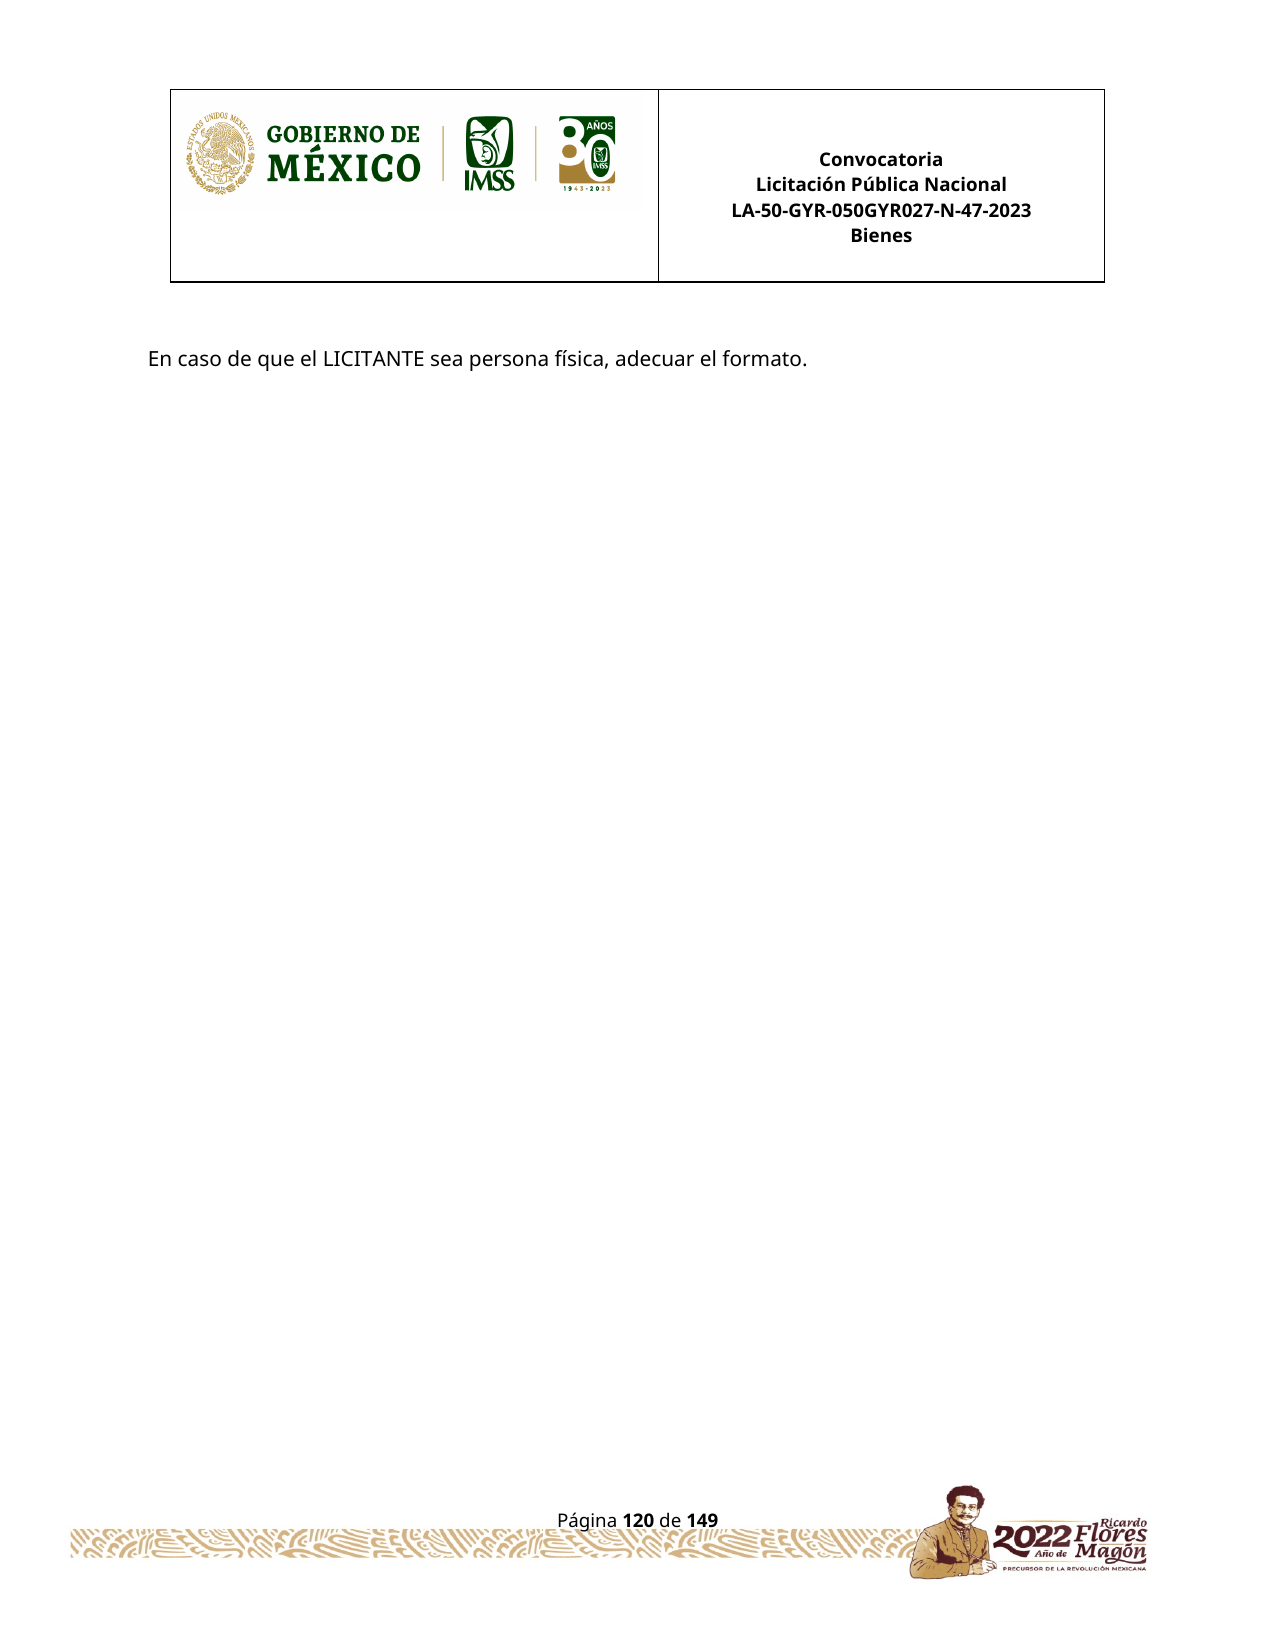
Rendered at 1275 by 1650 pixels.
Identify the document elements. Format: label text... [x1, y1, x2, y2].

picture [171, 90, 644, 213]
picture [0, 1480, 1231, 1621]
text En caso de que el LICITANTE sea persona física, adecuar el formato. [148, 344, 1127, 372]
